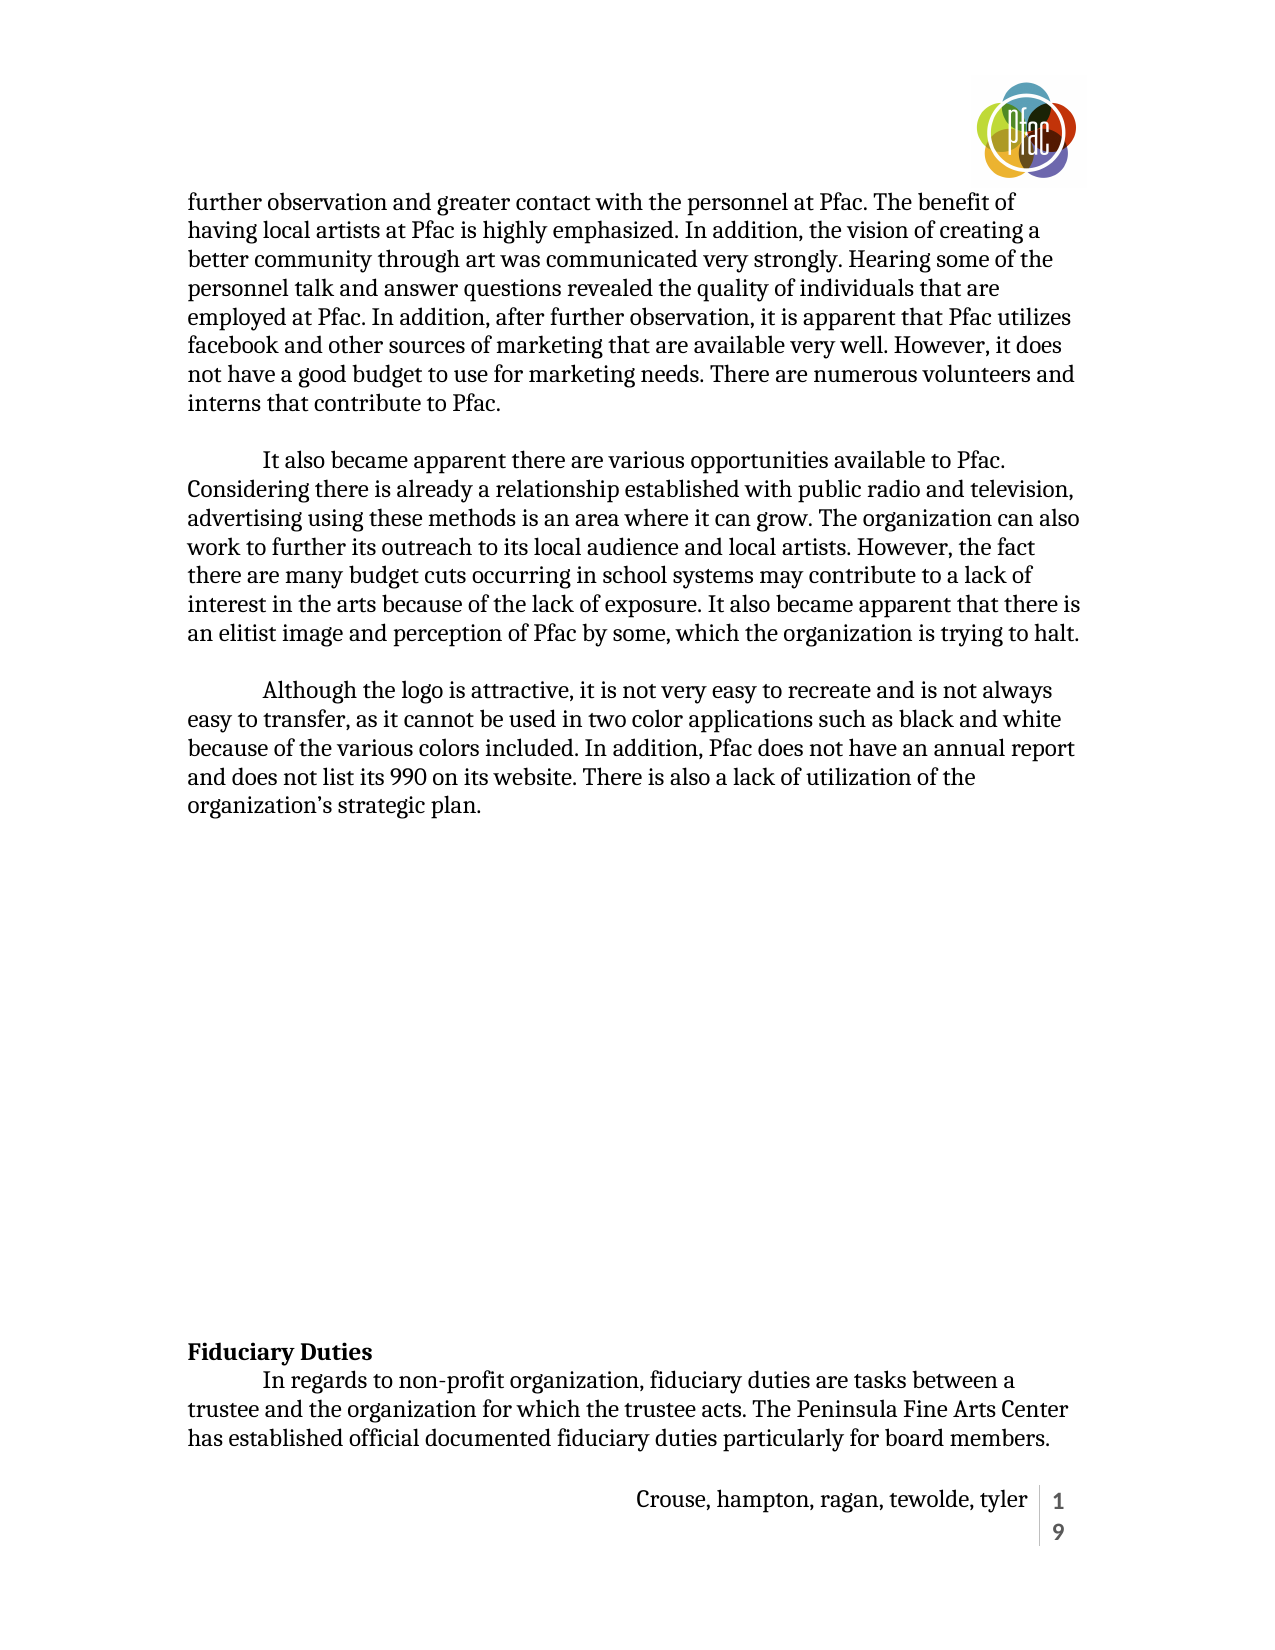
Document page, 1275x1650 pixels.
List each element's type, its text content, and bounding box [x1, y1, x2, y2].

text It also became apparent there are various opportunities available to Pfac. Considering there is already a relationship established with public radio and television, advertising using these methods is an area where it can grow. The organization can also work to further its outreach to its local audience and local artists. However, the fact there are many budget cuts occurring in school systems may contribute to a lack of interest in the arts because of the lack of exposure. It also became apparent that there is an elitist image and perception of Pfac by some, which the organization is trying to halt. [187, 446, 1087, 647]
text Fiduciary Duties [187, 1337, 1087, 1366]
text In regards to non-profit organization, fiduciary duties are tasks between a trustee and the organization for which the trustee acts. The Peninsula Fine Arts Center has established official documented fiduciary duties particularly for board members. [187, 1366, 1087, 1452]
text Although the logo is attractive, it is not very easy to recreate and is not always easy to transfer, as it cannot be used in two color applications such as black and white because of the various colors included. In addition, Pfac does not have an annual report and does not list its 990 on its website. There is also a lack of utilization of the organization’s strategic plan. [187, 676, 1087, 820]
picture [971, 75, 1088, 188]
